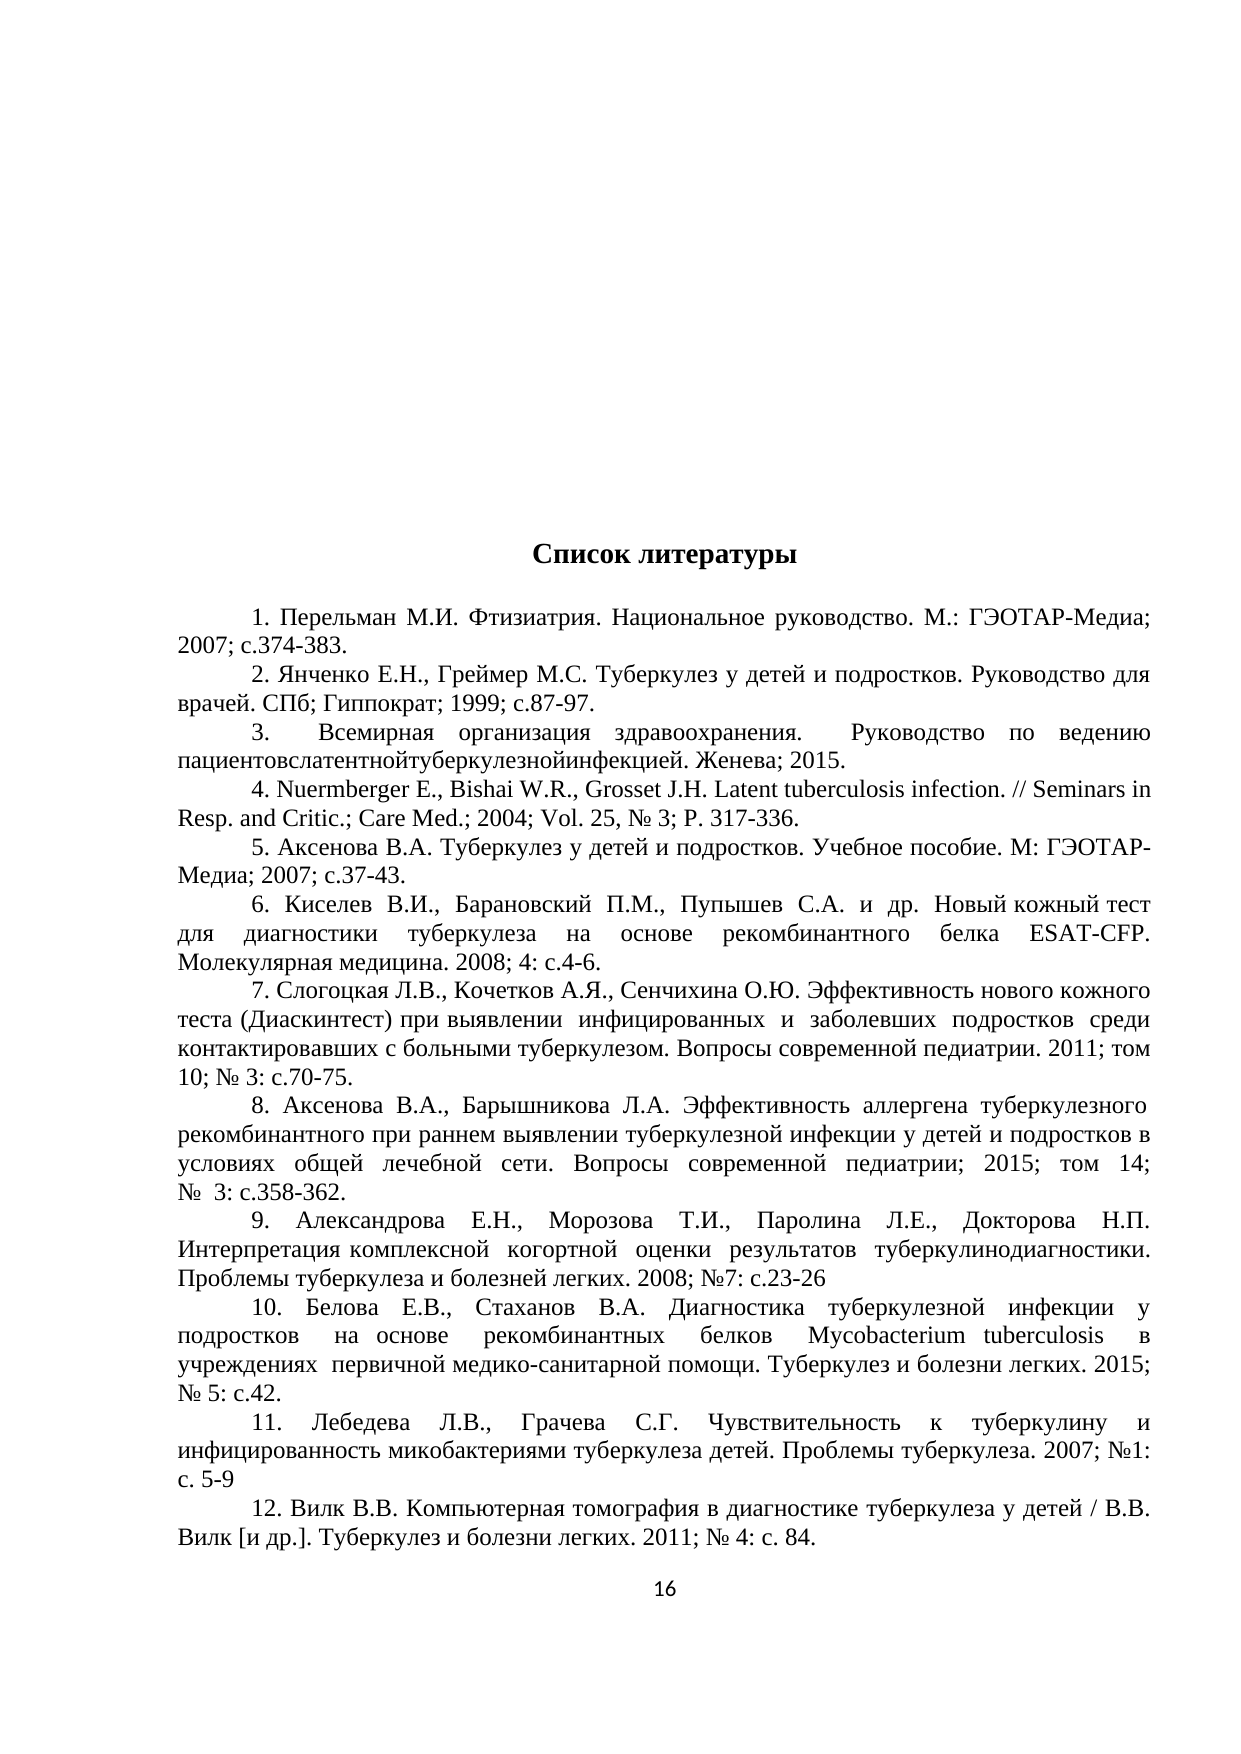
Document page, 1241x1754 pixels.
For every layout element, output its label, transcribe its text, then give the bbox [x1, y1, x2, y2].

list 9. Александрова Е.Н., Морозова Т.И., Паролина Л.Е., Докторова Н.П. Интерпретация комплексной когортной оценки результатов туберкулинодиагностики. Проблемы туберкулеза и болезней легких. 2008; №7: с.23-26 [177, 1205, 1152, 1292]
list 2. Янченко Е.Н., Греймер М.С. Туберкулез у детей и подростков. Руководство для врачей. СПб; Гиппократ; 1999; с.87-97. [177, 659, 1152, 717]
list 7. Слогоцкая Л.В., Кочетков А.Я., Сенчихина О.Ю. Эффективность нового кожного теста (Диаскинтест) при выявлении инфицированных и заболевших подростков среди контактировавших с больными туберкулезом. Вопросы современной педиатрии. 2011; том 10; № 3: с.70-75. [177, 975, 1152, 1090]
list 4. Nuermberger E., Bishai W.R., Grosset J.H. Latent tuberculosis infection. // Seminars in Resp. and Critic.; Care Med.; 2004; Vol. 25, № 3; P. 317-336. [177, 774, 1152, 832]
list 6. Киселев В.И., Барановский П.М., Пупышев С.А. и др. Новый кожный тест для диагностики туберкулеза на основе рекомбинантного белка ESAT-CFP. Молекулярная медицина. 2008; 4: с.4-6. [177, 889, 1152, 975]
list 3. Всемирная организация здравоохранения. Руководство по ведению пациентовслатентнойтуберкулезнойинфекцией. Женева; 2015. [177, 717, 1152, 774]
list 1. Перельман М.И. Фтизиатрия. Национальное руководство. М.: ГЭОТАР-Медиа; 2007; с.374-383. [177, 602, 1152, 659]
list 12. Вилк В.В. Компьютерная томография в диагностике туберкулеза у детей / В.В. Вилк [и др.]. Туберкулез и болезни легких. 2011; № 4: с. 84. [177, 1493, 1152, 1550]
list 10. Белова Е.В., Стаханов В.А. Диагностика туберкулезной инфекции у подростков на основе рекомбинантных белков Mycobacterium tuberculosis в учреждениях первичной медико-санитарной помощи. Туберкулез и болезни легких. 2015; № 5: с.42. [177, 1292, 1152, 1407]
list 8. Аксенова В.А., Барышникова Л.А. Эффективность аллергена туберкулезного [177, 1090, 1152, 1119]
list рекомбинантного при раннем выявлении туберкулезной инфекции у детей и подростков в условиях общей лечебной сети. Вопросы современной педиатрии; 2015; том 14; № 3: с.358-362. [177, 1119, 1152, 1205]
list 11. Лебедева Л.В., Грачева С.Г. Чувствительность к туберкулину и инфицированность микобактериями туберкулеза детей. Проблемы туберкулеза. 2007; №1: с. 5-9 [177, 1407, 1152, 1493]
subtitle Список литературы [177, 536, 1152, 569]
list 5. Аксенова В.А. Туберкулез у детей и подростков. Учебное пособие. М: ГЭОТАР-Медиа; 2007; с.37-43. [177, 832, 1152, 889]
